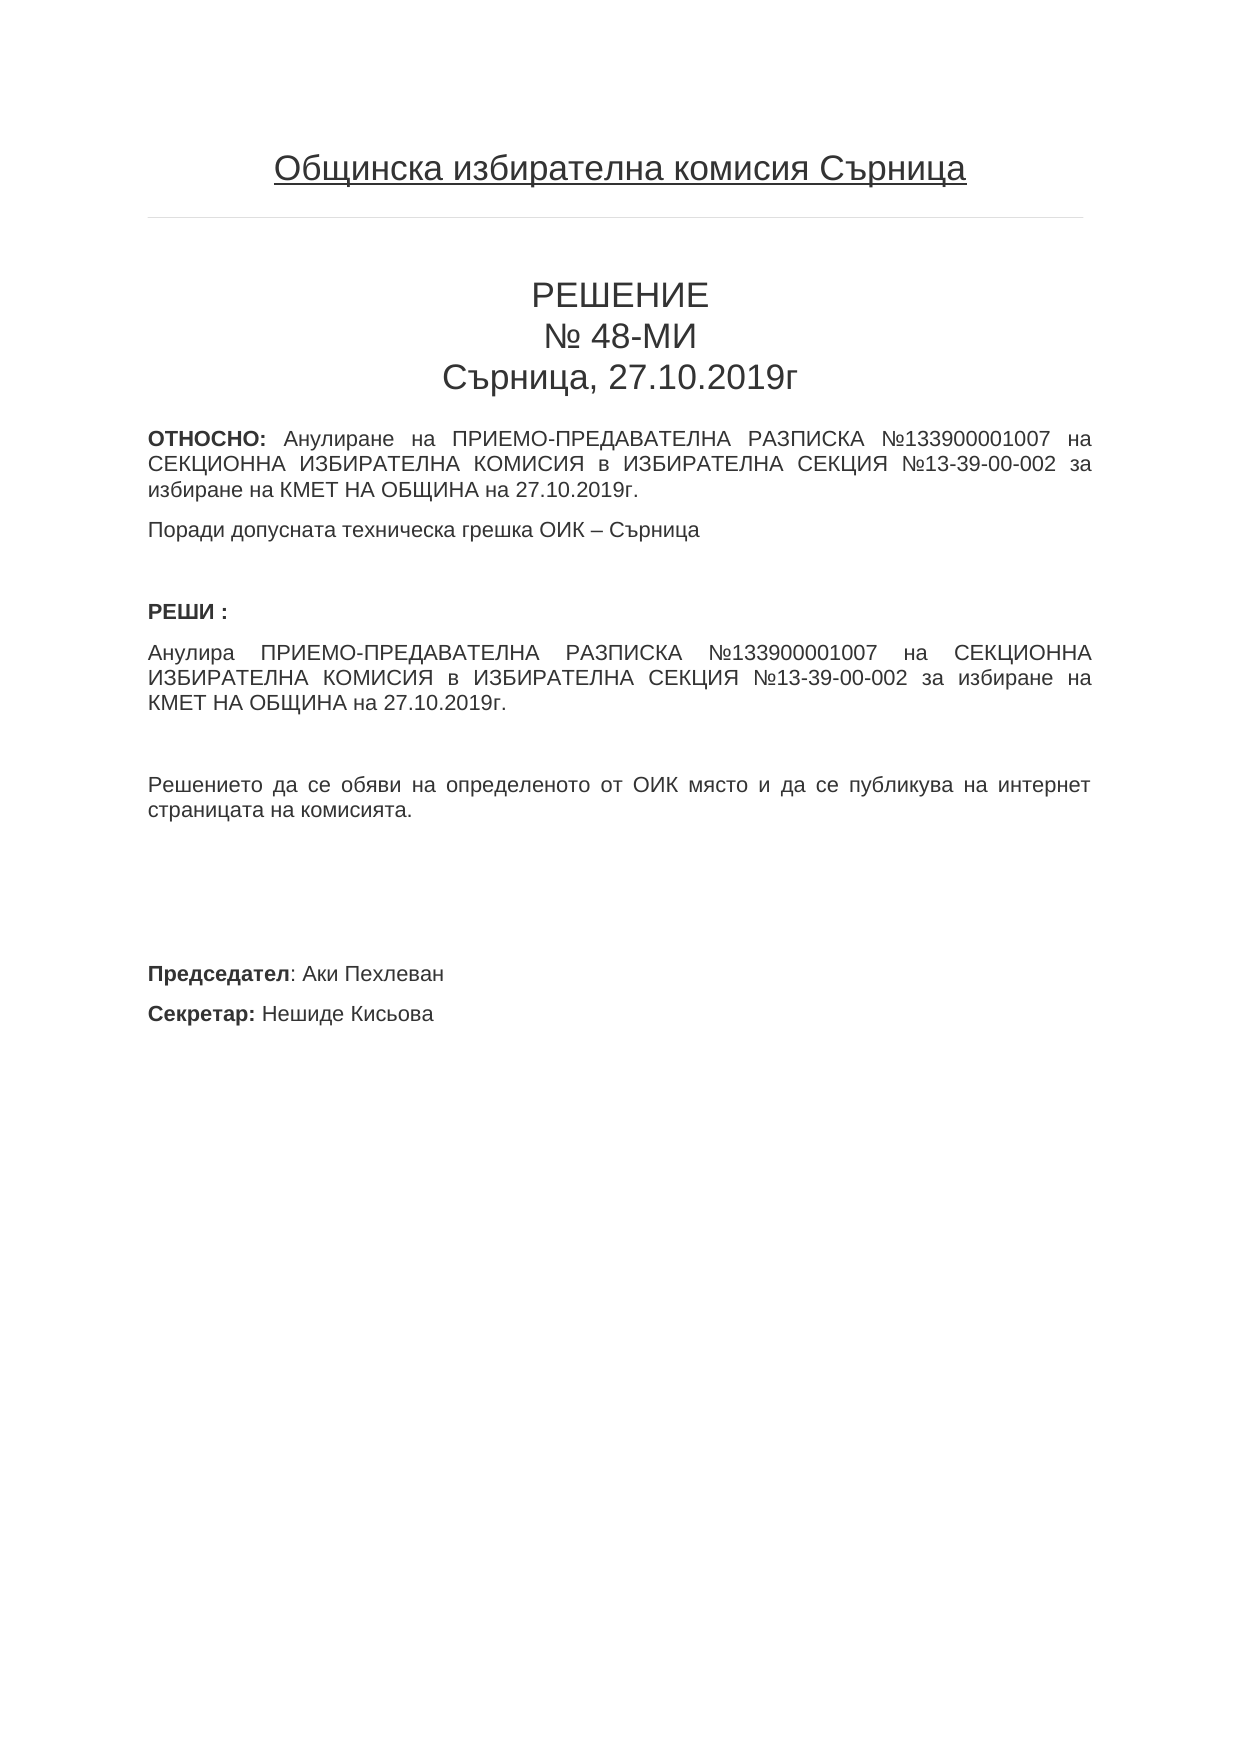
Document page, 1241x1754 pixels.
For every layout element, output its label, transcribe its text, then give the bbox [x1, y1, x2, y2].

text Поради допусната техническа грешка ОИК – Сърница [148, 517, 1093, 542]
text РЕШИ : [148, 599, 1093, 624]
text Решението да се обяви на определеното от ОИК място и да се публикува на интернет страницата на комисията. [148, 772, 1093, 822]
text РЕШЕНИЕ № 48-МИ Сърница, 27.10.2019г [148, 275, 1093, 397]
text Председател: Аки Пехлеван [148, 960, 1093, 986]
text Анулира ПРИЕМО-ПРЕДАВАТЕЛНА РАЗПИСКА №133900001007 на СЕКЦИОННА ИЗБИРАТЕЛНА КОМИСИЯ в ИЗБИРАТЕЛНА СЕКЦИЯ №13-39-00-002 за избиране на КМЕТ НА ОБЩИНА на 27.10.2019г. [148, 640, 1093, 715]
text Общинска избирателна комисия Сърница [148, 148, 1093, 188]
text ОТНОСНО: Анулиране на ПРИЕМО-ПРЕДАВАТЕЛНА РАЗПИСКА №133900001007 на СЕКЦИОННА ИЗБИРАТЕЛНА КОМИСИЯ в ИЗБИРАТЕЛНА СЕКЦИЯ №13-39-00-002 за избиране на КМЕТ НА ОБЩИНА на 27.10.2019г. [148, 426, 1093, 502]
text Секретар: Нешиде Кисьова [148, 1001, 1093, 1026]
